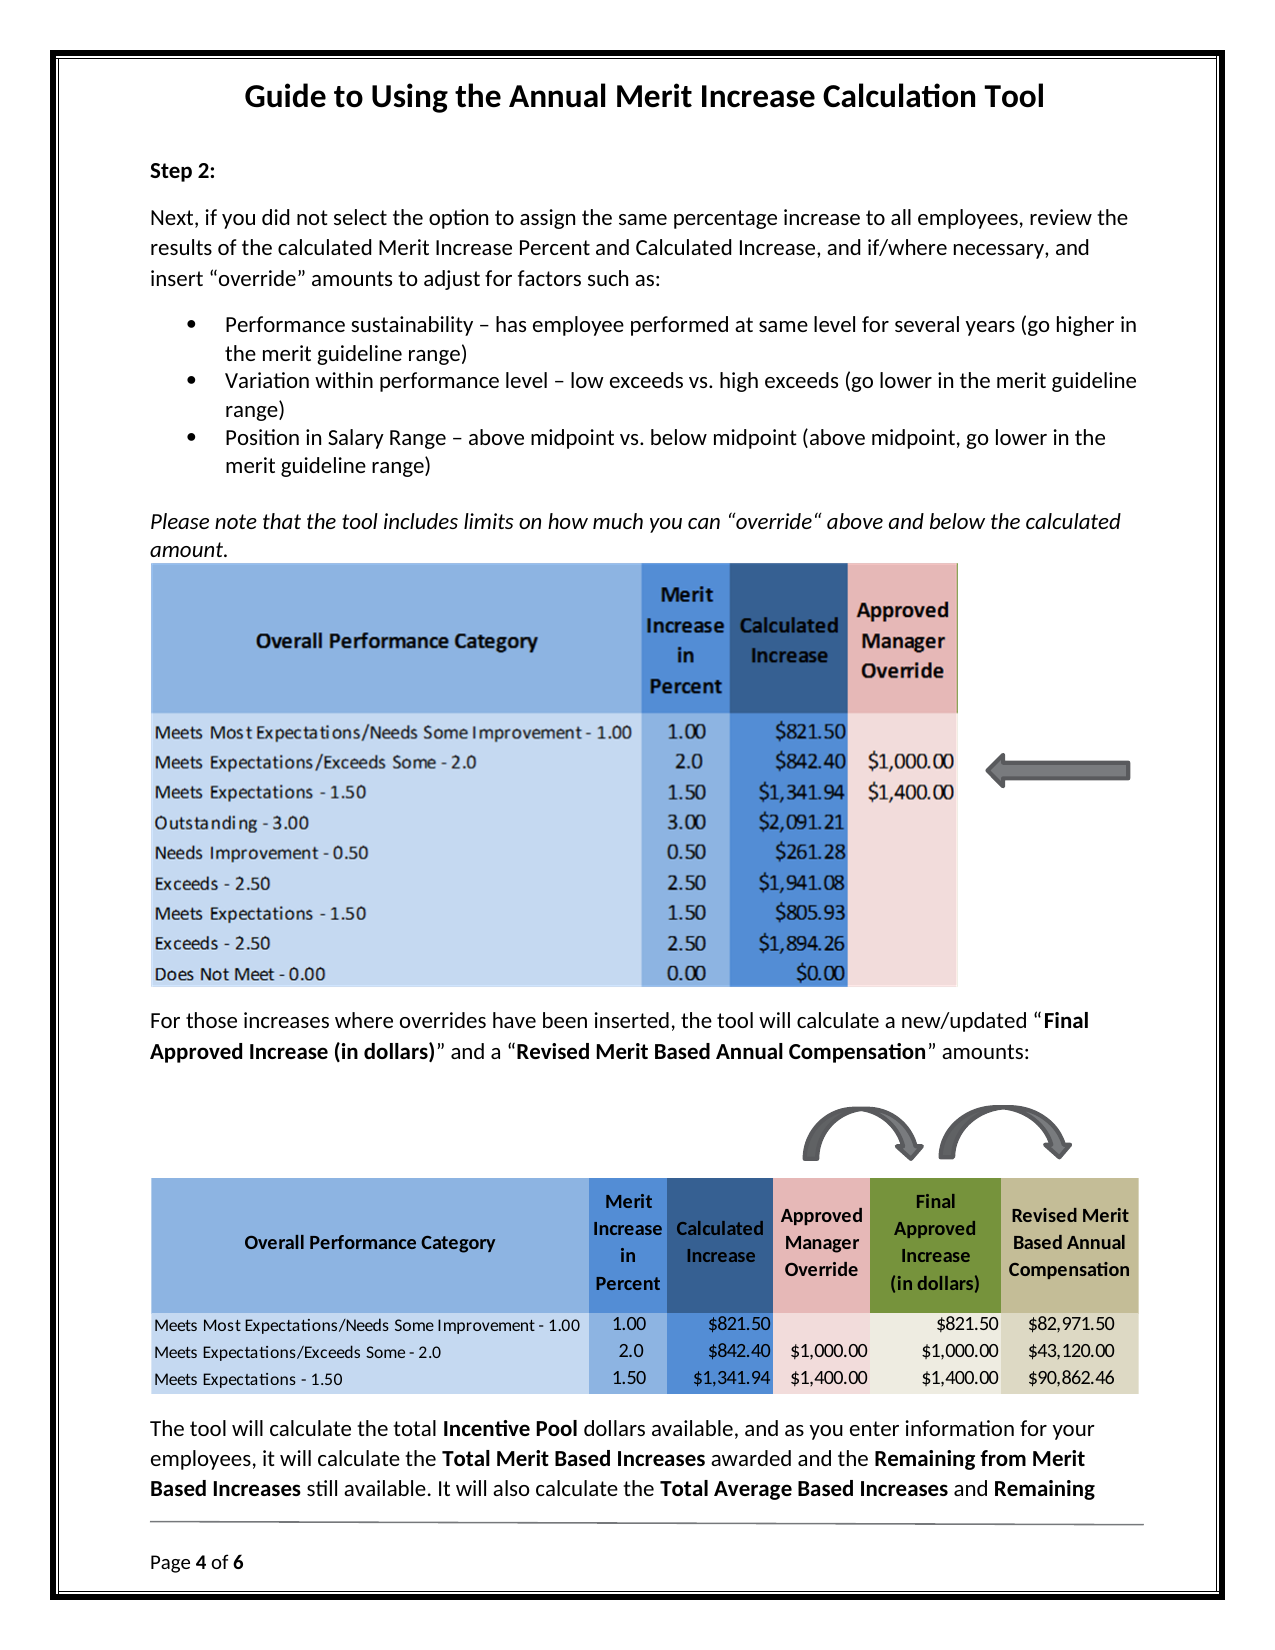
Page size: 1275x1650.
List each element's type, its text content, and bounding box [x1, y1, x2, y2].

list Performance sustainability – has employee performed at same level for several years (go higher in the merit guideline range) [187, 311, 1140, 367]
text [150, 1414, 1140, 1502]
text Next, if you did not select the option to assign the same percentage increase to all employees, review the results of the calculated Merit Increase Percent and Calculated Increase, and if/where necessary, and insert “override” amounts to adjust for factors such as: [150, 203, 1140, 292]
list Position in Salary Range – above midpoint vs. below midpoint (above midpoint, go lower in the merit guideline range) [187, 423, 1140, 479]
picture [150, 562, 958, 988]
text For those increases where overrides have been inserted, the tool will calculate a new/updated “Final Approved Increase (in dollars)” and a “Revised Merit Based Annual Compensation” amounts: [150, 1007, 1140, 1065]
text Please note that the tool includes limits on how much you can “override“ above and below the calculated amount. [150, 507, 1140, 563]
list Variation within performance level – low exceeds vs. high exceeds (go lower in the merit guideline range) [187, 367, 1140, 423]
text Step 2: [150, 156, 1140, 184]
